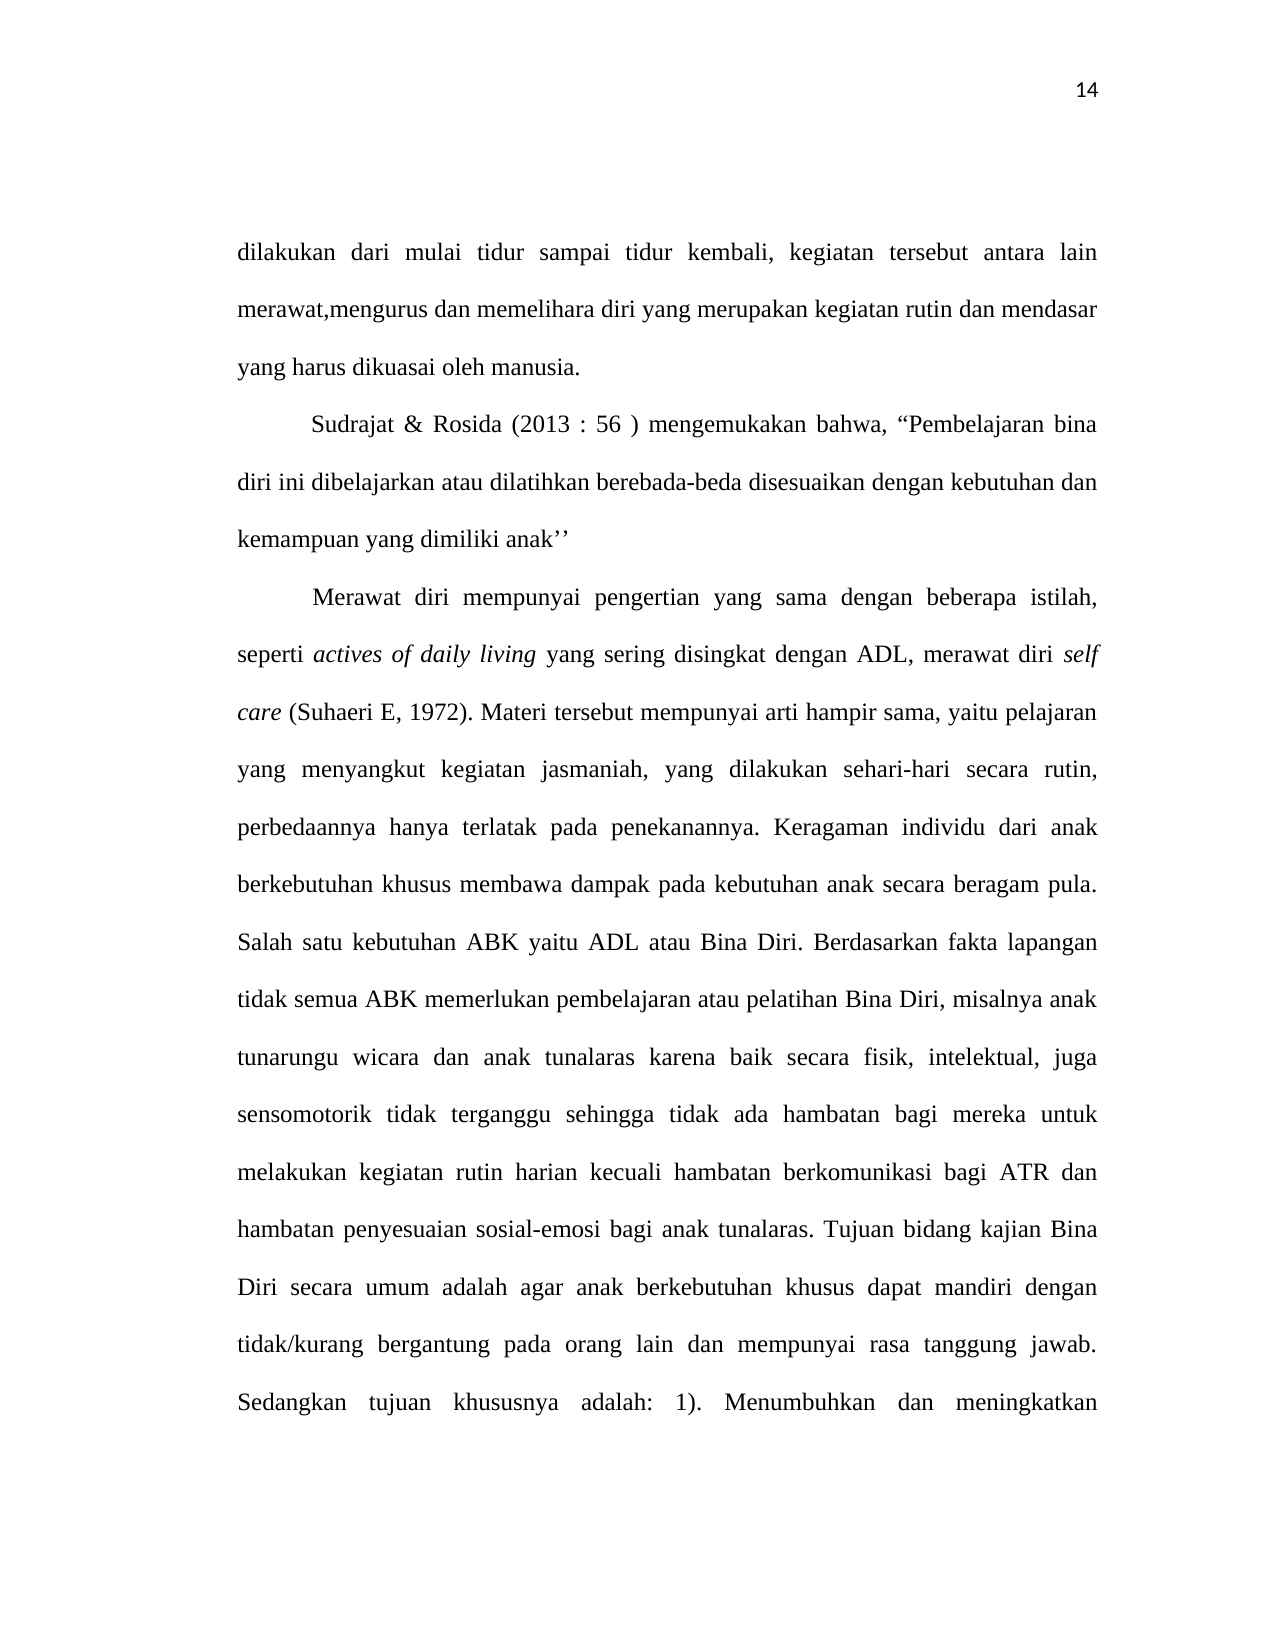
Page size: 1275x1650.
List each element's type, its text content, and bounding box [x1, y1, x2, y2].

list Sudrajat & Rosida (2013 : 56 ) mengemukakan bahwa, “Pembelajaran bina diri ini dibelajarkan atau dilatihkan berebada-beda disesuaikan dengan kebutuhan dan kemampuan yang dimiliki anak’’ [237, 409, 1098, 553]
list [237, 237, 1098, 381]
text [237, 582, 1098, 1416]
